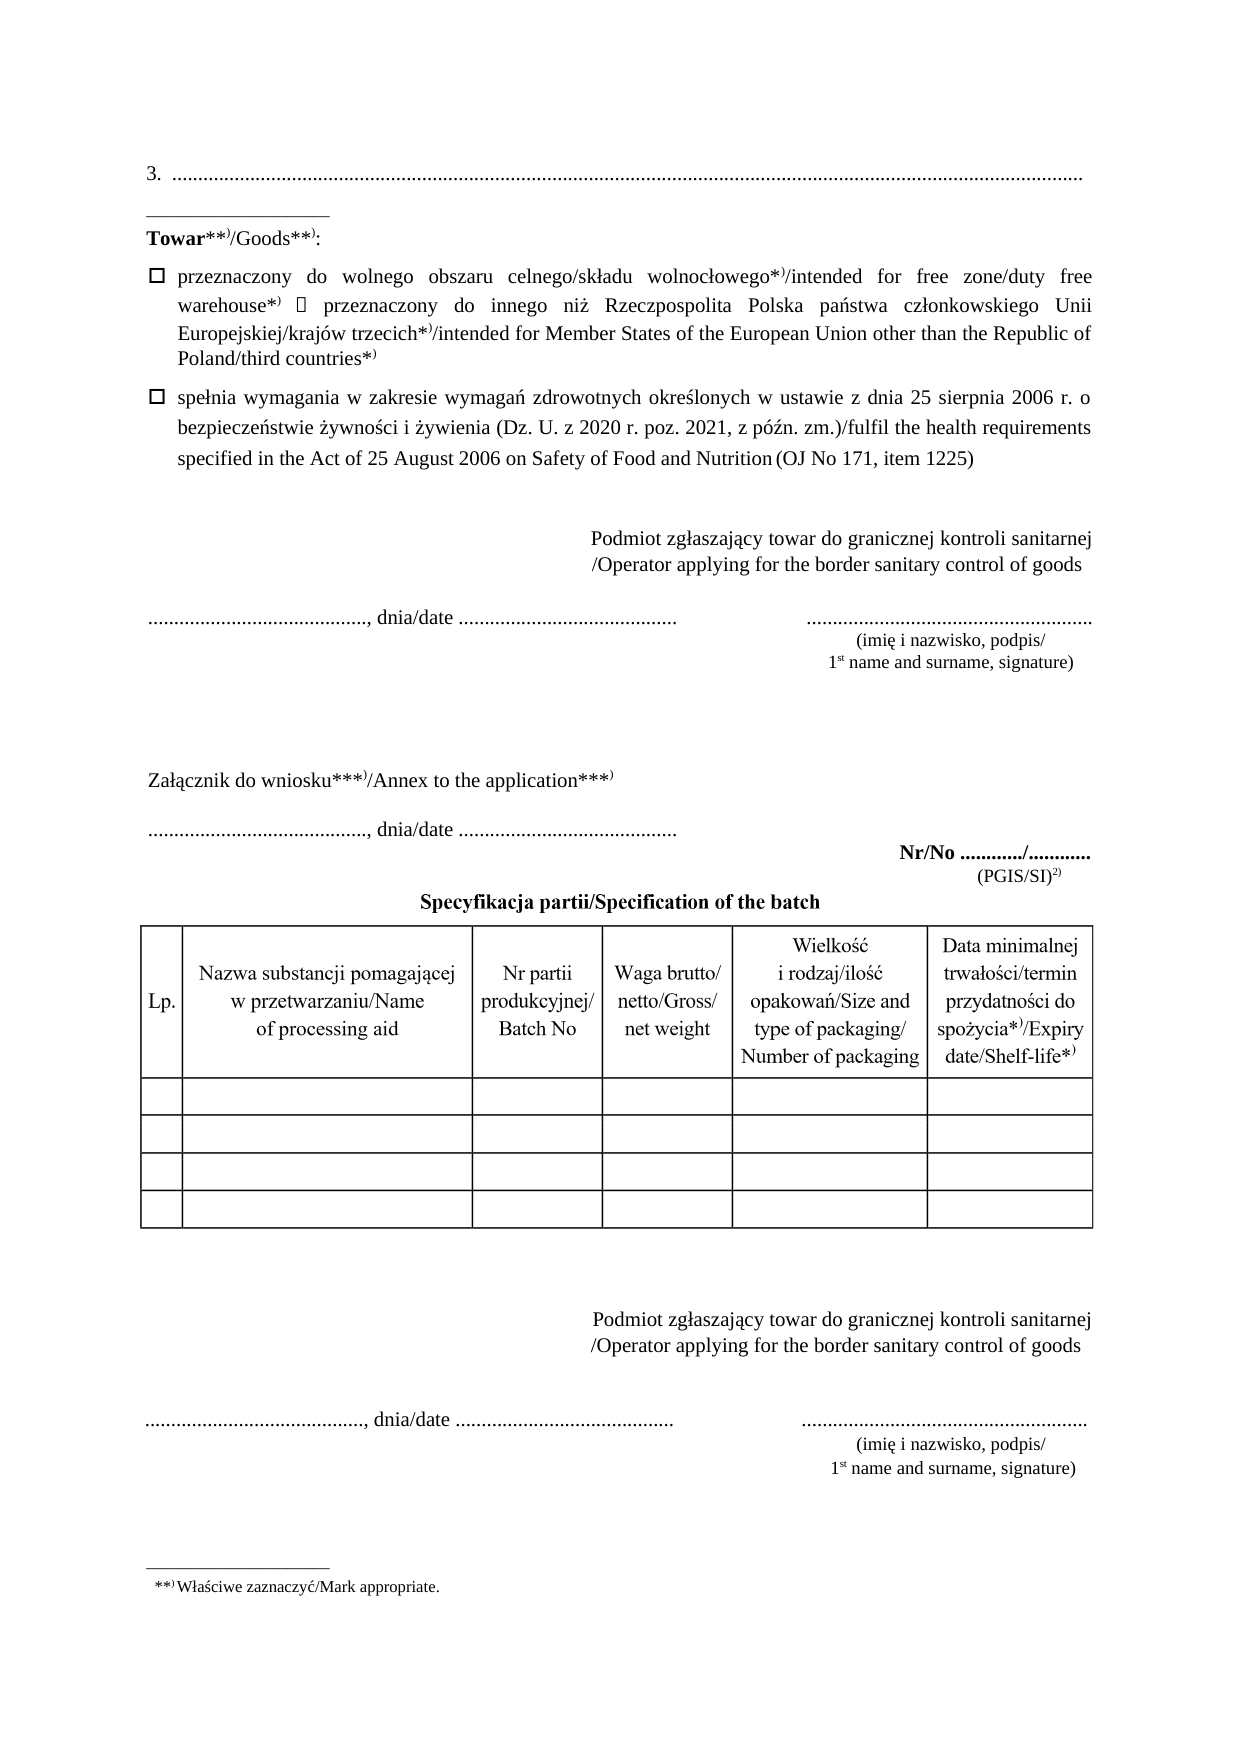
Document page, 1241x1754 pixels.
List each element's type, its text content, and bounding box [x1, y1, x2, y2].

text 1st name and surname, signature) [144, 1457, 1076, 1478]
list przeznaczony do wolnego obszaru celnego/składu wolnocłowego*)/intended for free zone/duty free warehouse*)  przeznaczony do innego niż Rzeczpospolita Polska państwa członkowskiego Unii Europejskiej/krajów trzecich*)/intended for Member States of the European Union other than the Republic of Poland/third countries*) [148, 264, 1092, 370]
text Podmiot zgłaszający towar do granicznej kontroli sanitarnej [144, 1307, 1092, 1331]
table_header .........................................., dnia/date .......................................... Załącznik do wniosku***)/Annex to the application***) .........................................., dnia/date .......................................... [148, 605, 806, 841]
picture [139, 893, 1094, 1229]
text (imię i nazwisko, podpis/ [144, 1433, 1046, 1455]
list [146, 161, 1093, 185]
text /Operator applying for the border sanitary control of goods [144, 1333, 1081, 1357]
list spełnia wymagania w zakresie wymagań zdrowotnych określonych w ustawie z dnia 25 sierpnia 2006 r. o bezpieczeństwie żywności i żywienia (Dz. U. z 2020 r. poz. 2021, z późn. zm.)/fulfil the health requirements specified in the Act of 25 August 2006 on Safety of Food and Nutrition (OJ No 171, item 1225) [148, 385, 1092, 469]
text Towar**)/Goods**): [146, 225, 1093, 249]
text Podmiot zgłaszający towar do granicznej kontroli sanitarnej /Operator applying for the border sanitary control of goods [591, 526, 1093, 576]
text .........................................., dnia/date .......................................... ....................................................... [144, 1407, 1093, 1431]
text ______________________ [146, 1551, 1093, 1571]
text Nr/No ............/............ (PGIS/SI)2) [899, 841, 1093, 887]
text **) Właściwe zaznaczyć/Mark appropriate. [146, 1577, 1093, 1596]
text ______________________ [146, 200, 1093, 219]
table_header ....................................................... (imię i nazwisko, podpis/ 1st name and surname, signature) [806, 605, 1098, 841]
